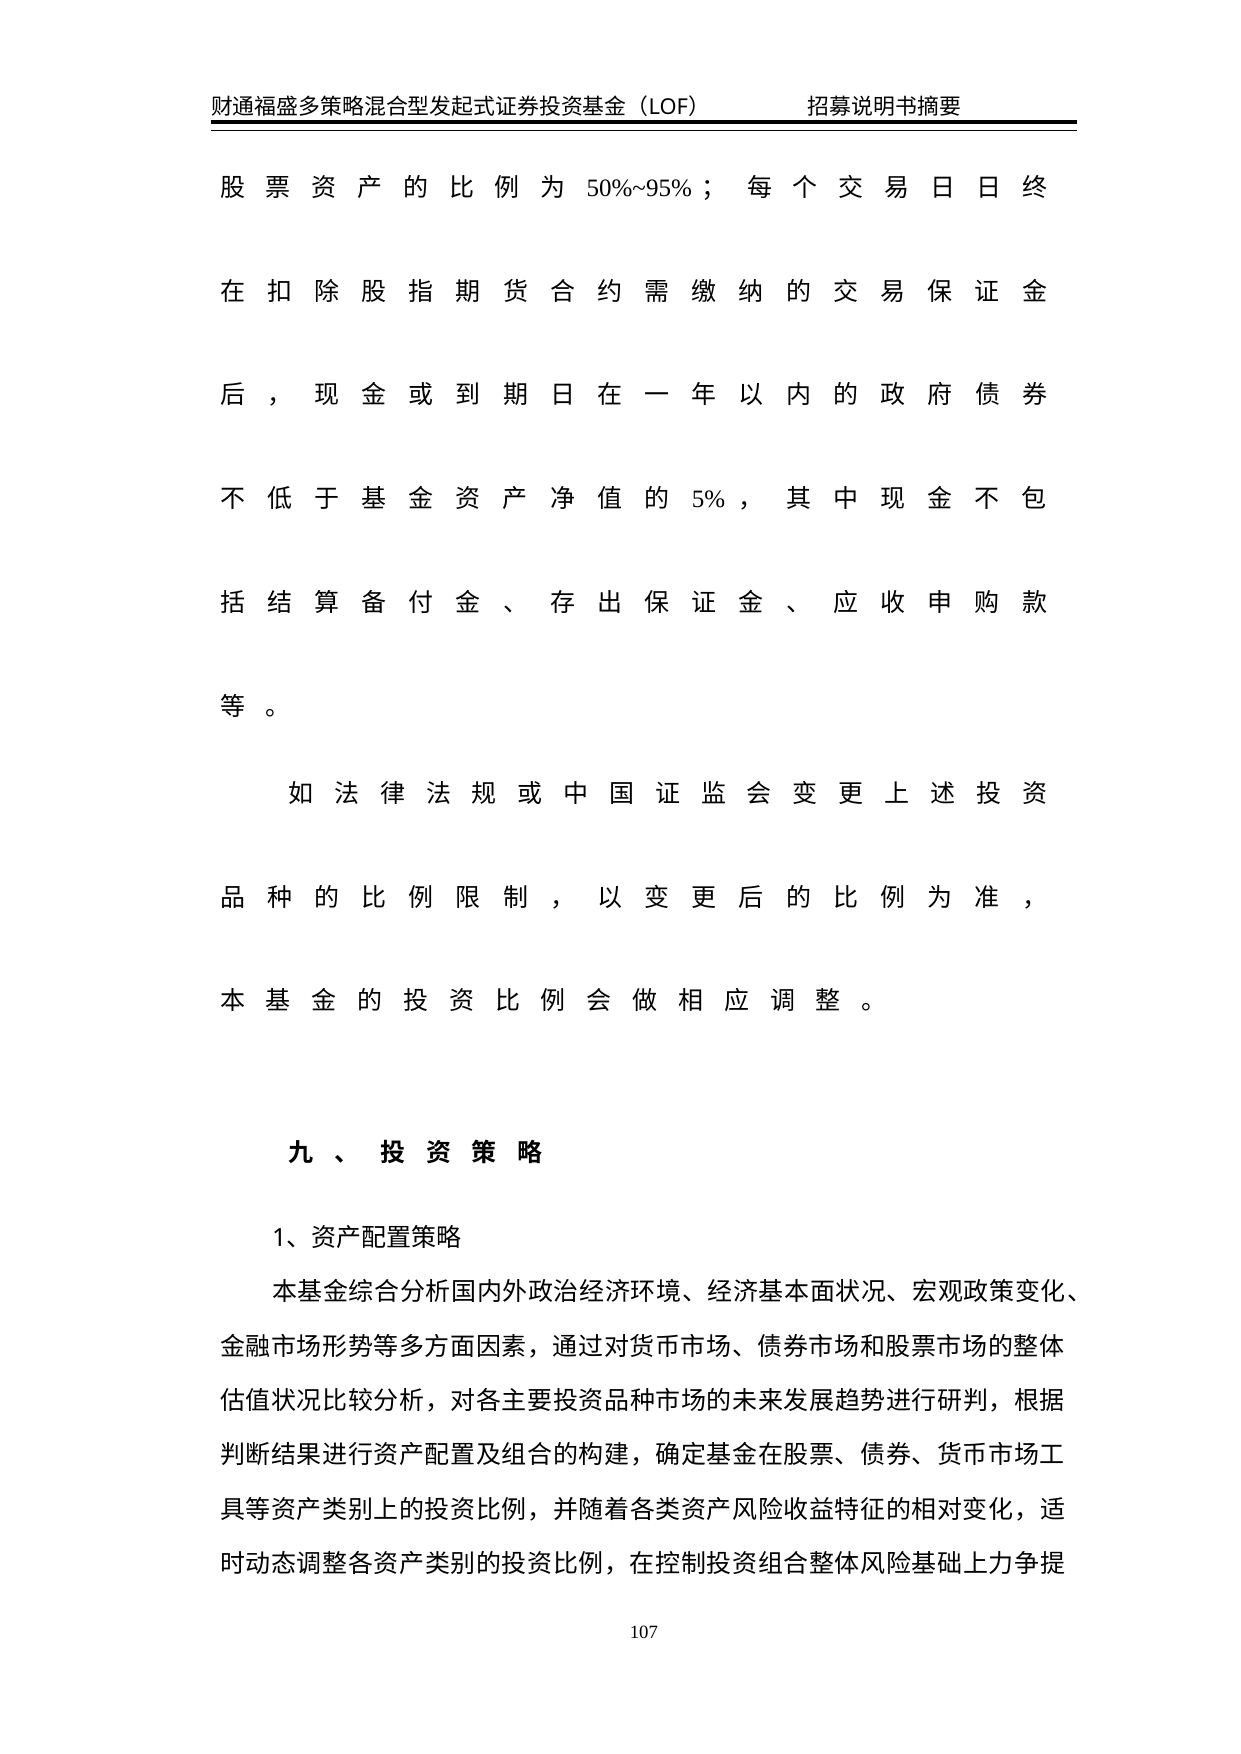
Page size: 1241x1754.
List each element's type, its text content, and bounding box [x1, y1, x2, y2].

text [220, 151, 1068, 739]
text 如法律法规或中国证监会变更上述投资品种的比例限制，以变更后的比例为准，本基金的投资比例会做相应调整。 [220, 757, 1068, 1033]
text 1、资产配置策略 [220, 1217, 1068, 1253]
subtitle 九、投资策略 [220, 1116, 1068, 1185]
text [220, 1272, 1068, 1580]
